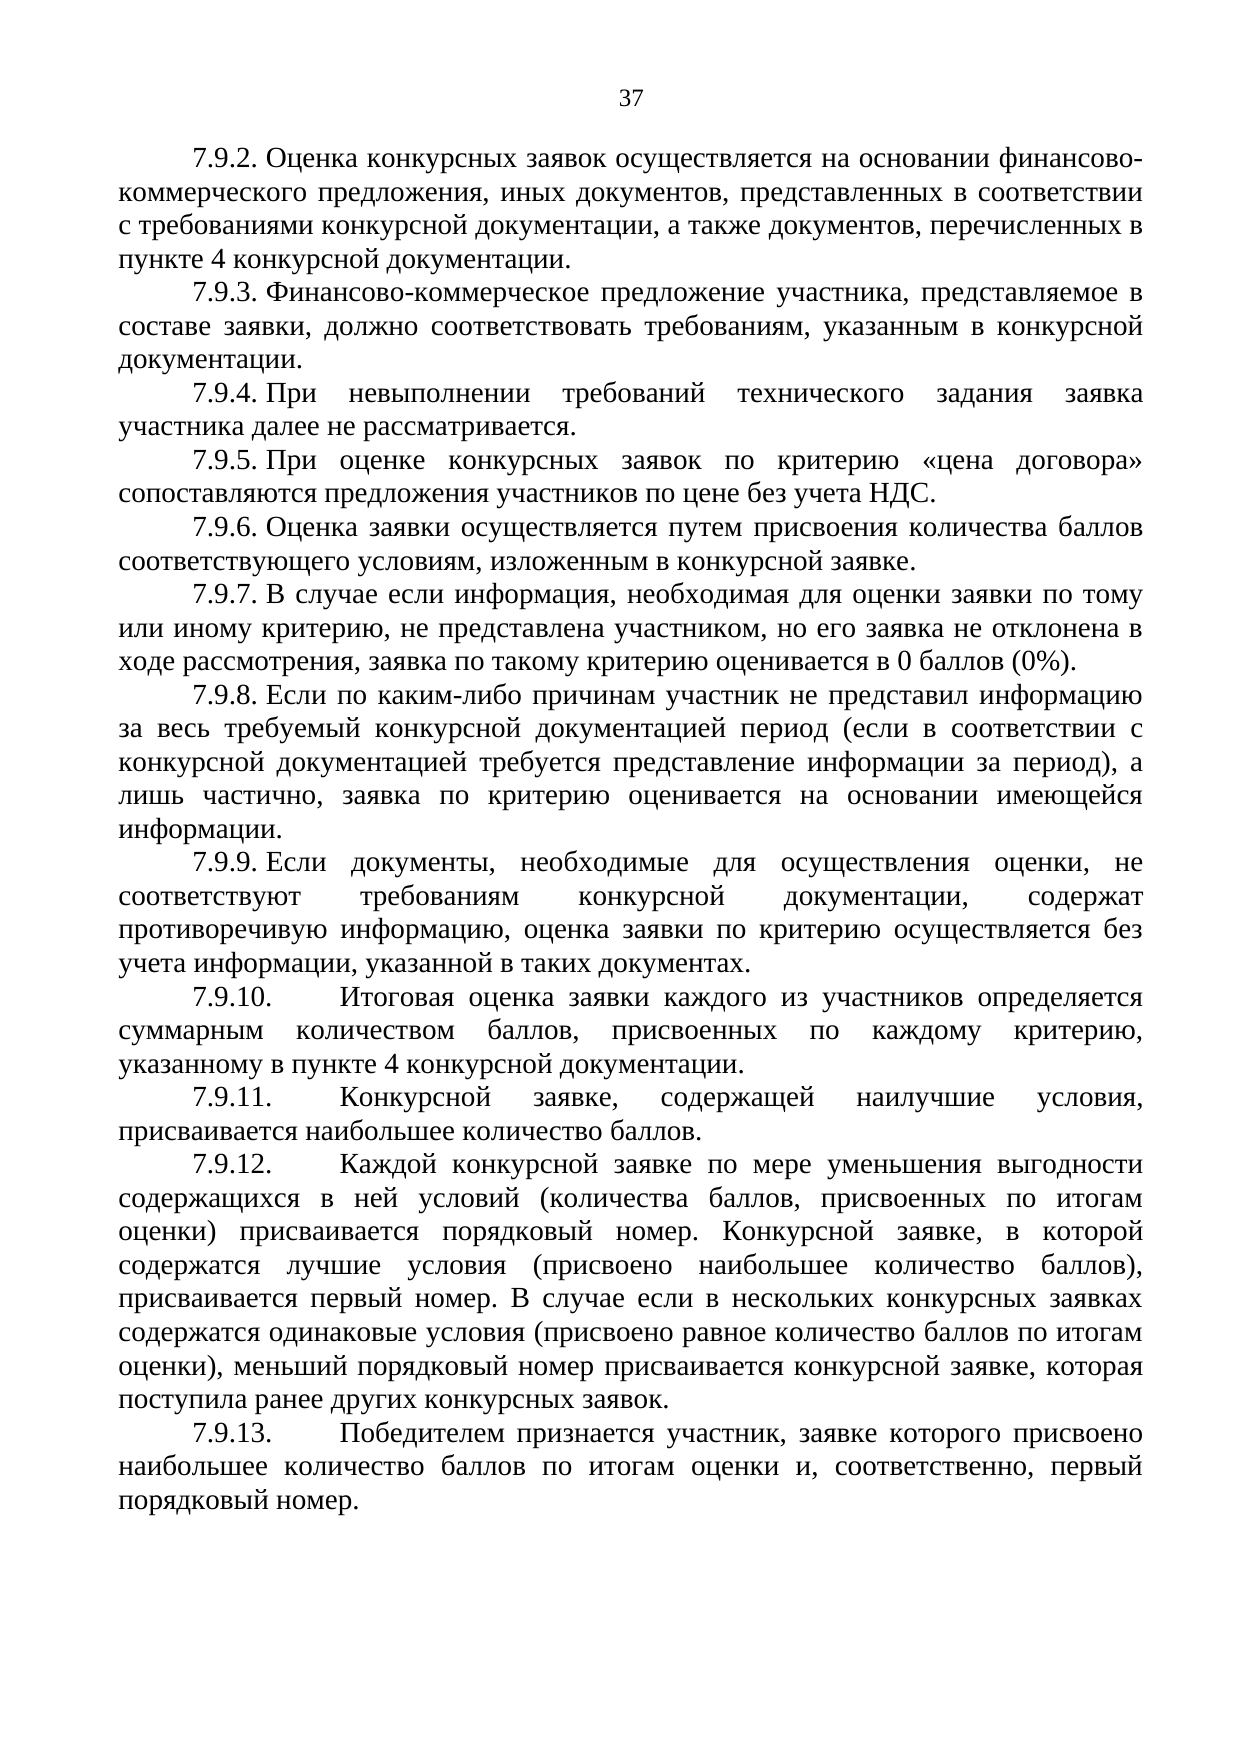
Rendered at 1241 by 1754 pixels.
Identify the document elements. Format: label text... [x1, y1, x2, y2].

list Если документы, необходимые для осуществления оценки, не соответствуют требованиям конкурсной документации, содержат противоречивую информацию, оценка заявки по критерию осуществляется без учета информации, указанной в таких документах. [118, 844, 1144, 979]
list Если по каким-либо причинам участник не представил информацию за весь требуемый конкурсной документацией период (если в соответствии с конкурсной документацией требуется представление информации за период), а лишь частично, заявка по критерию оценивается на основании имеющейся информации. [118, 677, 1144, 844]
list Финансово-коммерческое предложение участника, представляемое в составе заявки, должно соответствовать требованиям, указанным в конкурсной документации. [118, 274, 1144, 375]
list Каждой конкурсной заявке по мере уменьшения выгодности содержащихся в ней условий (количества баллов, присвоенных по итогам оценки) присваивается порядковый номер. Конкурсной заявке, в которой содержатся лучшие условия (присвоено наибольшее количество баллов), присваивается первый номер. В случае если в нескольких конкурсных заявках содержатся одинаковые условия (присвоено равное количество баллов по итогам оценки), меньший порядковый номер присваивается конкурсной заявке, которая поступила ранее других конкурсных заявок. [118, 1146, 1144, 1415]
list Оценка заявки осуществляется путем присвоения количества баллов соответствующего условиям, изложенным в конкурсной заявке. [118, 509, 1144, 576]
list При оценке конкурсных заявок по критерию «цена договора» сопоставляются предложения участников по цене без учета НДС. [118, 442, 1144, 509]
list Оценка конкурсных заявок осуществляется на основании финансово-коммерческого предложения, иных документов, представленных в соответствии с требованиями конкурсной документации, а также документов, перечисленных в пункте 4 конкурсной документации. [118, 140, 1144, 274]
list Итоговая оценка заявки каждого из участников определяется суммарным количеством баллов, присвоенных по каждому критерию, указанному в пункте 4 конкурсной документации. [118, 979, 1144, 1079]
list Конкурсной заявке, содержащей наилучшие условия, присваивается наибольшее количество баллов. [118, 1079, 1144, 1146]
list Победителем признается участник, заявке которого присвоено наибольшее количество баллов по итогам оценки и, соответственно, первый порядковый номер. [118, 1415, 1144, 1515]
list В случае если информация, необходимая для оценки заявки по тому или иному критерию, не представлена участником, но его заявка не отклонена в ходе рассмотрения, заявка по такому критерию оценивается в 0 баллов (0%). [118, 576, 1144, 677]
list При невыполнении требований технического задания заявка участника далее не рассматривается. [118, 375, 1144, 442]
